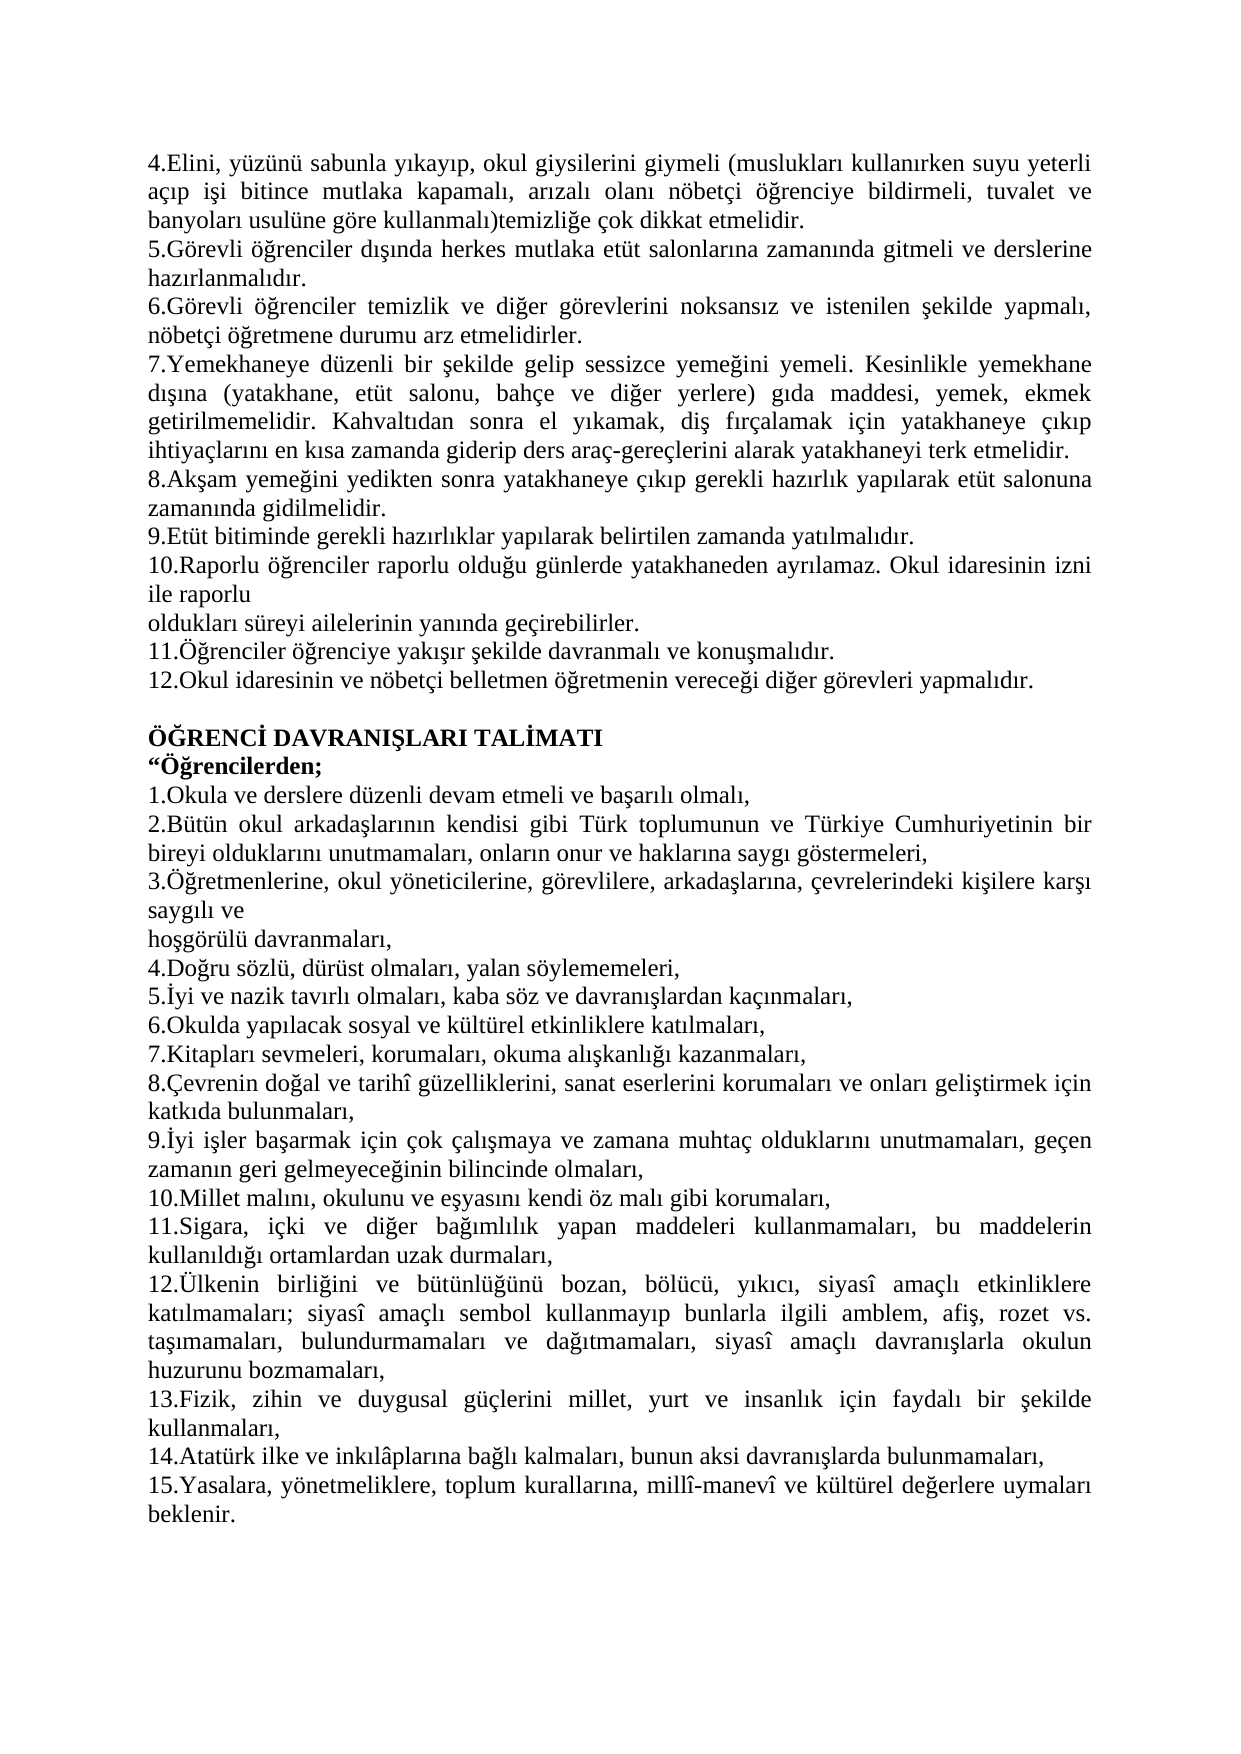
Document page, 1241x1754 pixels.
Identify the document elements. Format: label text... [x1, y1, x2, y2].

text 4.Doğru sözlü, dürüst olmaları, yalan söylememeleri, [148, 953, 1093, 981]
text 10.Raporlu öğrenciler raporlu olduğu günlerde yatakhaneden ayrılamaz. Okul idaresinin izni ile raporlu [148, 550, 1093, 608]
text 6.Görevli öğrenciler temizlik ve diğer görevlerini noksansız ve istenilen şekilde yapmalı, nöbetçi öğretmene durumu arz etmelidirler. [148, 291, 1093, 349]
text “Öğrencilerden; [148, 751, 1093, 780]
text 13.Fizik, zihin ve duygusal güçlerini millet, yurt ve insanlık için faydalı bir şekilde kullanmaları, [148, 1384, 1093, 1441]
text 12.Okul idaresinin ve nöbetçi belletmen öğretmenin vereceği diğer görevleri yapmalıdır. [148, 665, 1093, 694]
text 6.Okulda yapılacak sosyal ve kültürel etkinliklere katılmaları, [148, 1010, 1093, 1039]
text 2.Bütün okul arkadaşlarının kendisi gibi Türk toplumunun ve Türkiye Cumhuriyetinin bir bireyi olduklarını unutmamaları, onların onur ve haklarına saygı göstermeleri, [148, 809, 1093, 866]
text 11.Öğrenciler öğrenciye yakışır şekilde davranmalı ve konuşmalıdır. [148, 636, 1093, 665]
text 4.Elini, yüzünü sabunla yıkayıp, okul giysilerini giymeli (muslukları kullanırken suyu yeterli açıp işi bitince mutlaka kapamalı, arızalı olanı nöbetçi öğrenciye bildirmeli, tuvalet ve banyoları usulüne göre kullanmalı)temizliğe çok dikkat etmelidir. [148, 148, 1093, 234]
text 1.Okula ve derslere düzenli devam etmeli ve başarılı olmalı, [148, 780, 1093, 809]
text 8.Çevrenin doğal ve tarihî güzelliklerini, sanat eserlerini korumaları ve onları geliştirmek için katkıda bulunmaları, [148, 1068, 1093, 1125]
text 5.Görevli öğrenciler dışında herkes mutlaka etüt salonlarına zamanında gitmeli ve derslerine hazırlanmalıdır. [148, 234, 1093, 291]
text 7.Kitapları sevmeleri, korumaları, okuma alışkanlığı kazanmaları, [148, 1039, 1093, 1068]
text 9.Etüt bitiminde gerekli hazırlıklar yapılarak belirtilen zamanda yatılmalıdır. [148, 521, 1093, 550]
text 9.İyi işler başarmak için çok çalışmaya ve zamana muhtaç olduklarını unutmamaları, geçen zamanın geri gelmeyeceğinin bilincinde olmaları, [148, 1125, 1093, 1183]
text 3.Öğretmenlerine, okul yöneticilerine, görevlilere, arkadaşlarına, çevrelerindeki kişilere karşı saygılı ve [148, 866, 1093, 924]
text 7.Yemekhaneye düzenli bir şekilde gelip sessizce yemeğini yemeli. Kesinlikle yemekhane dışına (yatakhane, etüt salonu, bahçe ve diğer yerlere) gıda maddesi, yemek, ekmek getirilmemelidir. Kahvaltıdan sonra el yıkamak, diş fırçalamak için yatakhaneye çıkıp ihtiyaçlarını en kısa zamanda giderip ders araç-gereçlerini alarak yatakhaneyi terk etmelidir. [148, 349, 1093, 464]
text 12.Ülkenin birliğini ve bütünlüğünü bozan, bölücü, yıkıcı, siyasî amaçlı etkinliklere katılmamaları; siyasî amaçlı sembol kullanmayıp bunlarla ilgili amblem, afiş, rozet vs. taşımamaları, bulundurmamaları ve dağıtmamaları, siyasî amaçlı davranışlarla okulun huzurunu bozmamaları, [148, 1269, 1093, 1384]
text 5.İyi ve nazik tavırlı olmaları, kaba söz ve davranışlardan kaçınmaları, [148, 981, 1093, 1010]
text 11.Sigara, içki ve diğer bağımlılık yapan maddeleri kullanmamaları, bu maddelerin kullanıldığı ortamlardan uzak durmaları, [148, 1211, 1093, 1269]
text 10.Millet malını, okulunu ve eşyasını kendi öz malı gibi korumaları, [148, 1183, 1093, 1211]
text 14.Atatürk ilke ve inkılâplarına bağlı kalmaları, bunun aksi davranışlarda bulunmamaları, [148, 1441, 1093, 1470]
text 8.Akşam yemeğini yedikten sonra yatakhaneye çıkıp gerekli hazırlık yapılarak etüt salonuna zamanında gidilmelidir. [148, 464, 1093, 521]
text 15.Yasalara, yönetmeliklere, toplum kurallarına, millî-manevî ve kültürel değerlere uymaları beklenir. [148, 1470, 1093, 1528]
text ÖĞRENCİ DAVRANIŞLARI TALİMATI [148, 723, 1093, 751]
text hoşgörülü davranmaları, [148, 924, 1093, 953]
text oldukları süreyi ailelerinin yanında geçirebilirler. [148, 608, 1093, 636]
